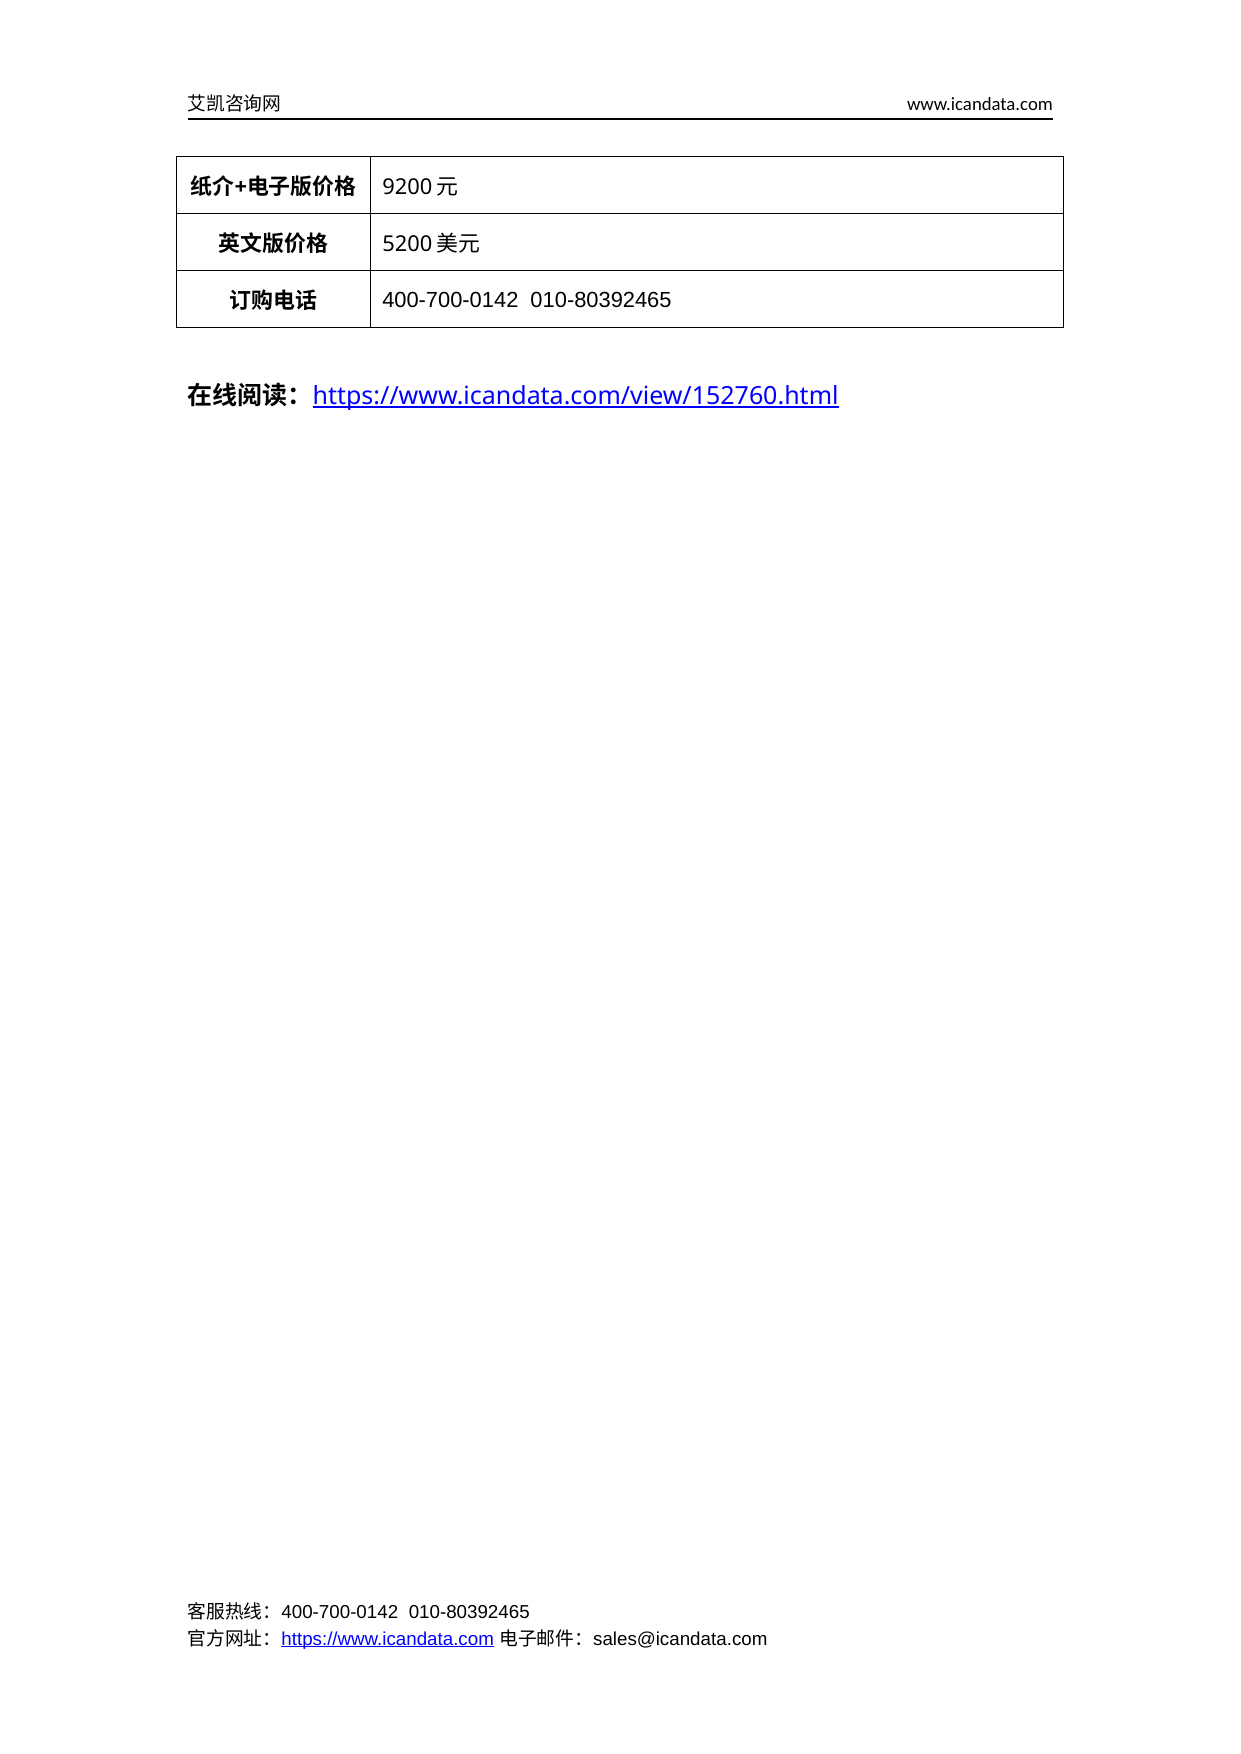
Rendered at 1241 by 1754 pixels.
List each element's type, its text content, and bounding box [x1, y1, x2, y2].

table_cell 400-700-0142 010-80392465 [371, 271, 1063, 327]
table_cell 订购电话 [177, 271, 370, 327]
table_cell 9200元 [371, 157, 1063, 213]
table_cell 纸介+电子版价格 [177, 157, 370, 213]
table_cell 5200美元 [371, 214, 1063, 270]
text 在线阅读：https://www.icandata.com/view/152760.html [187, 361, 1053, 426]
table_cell 英文版价格 [177, 214, 370, 270]
